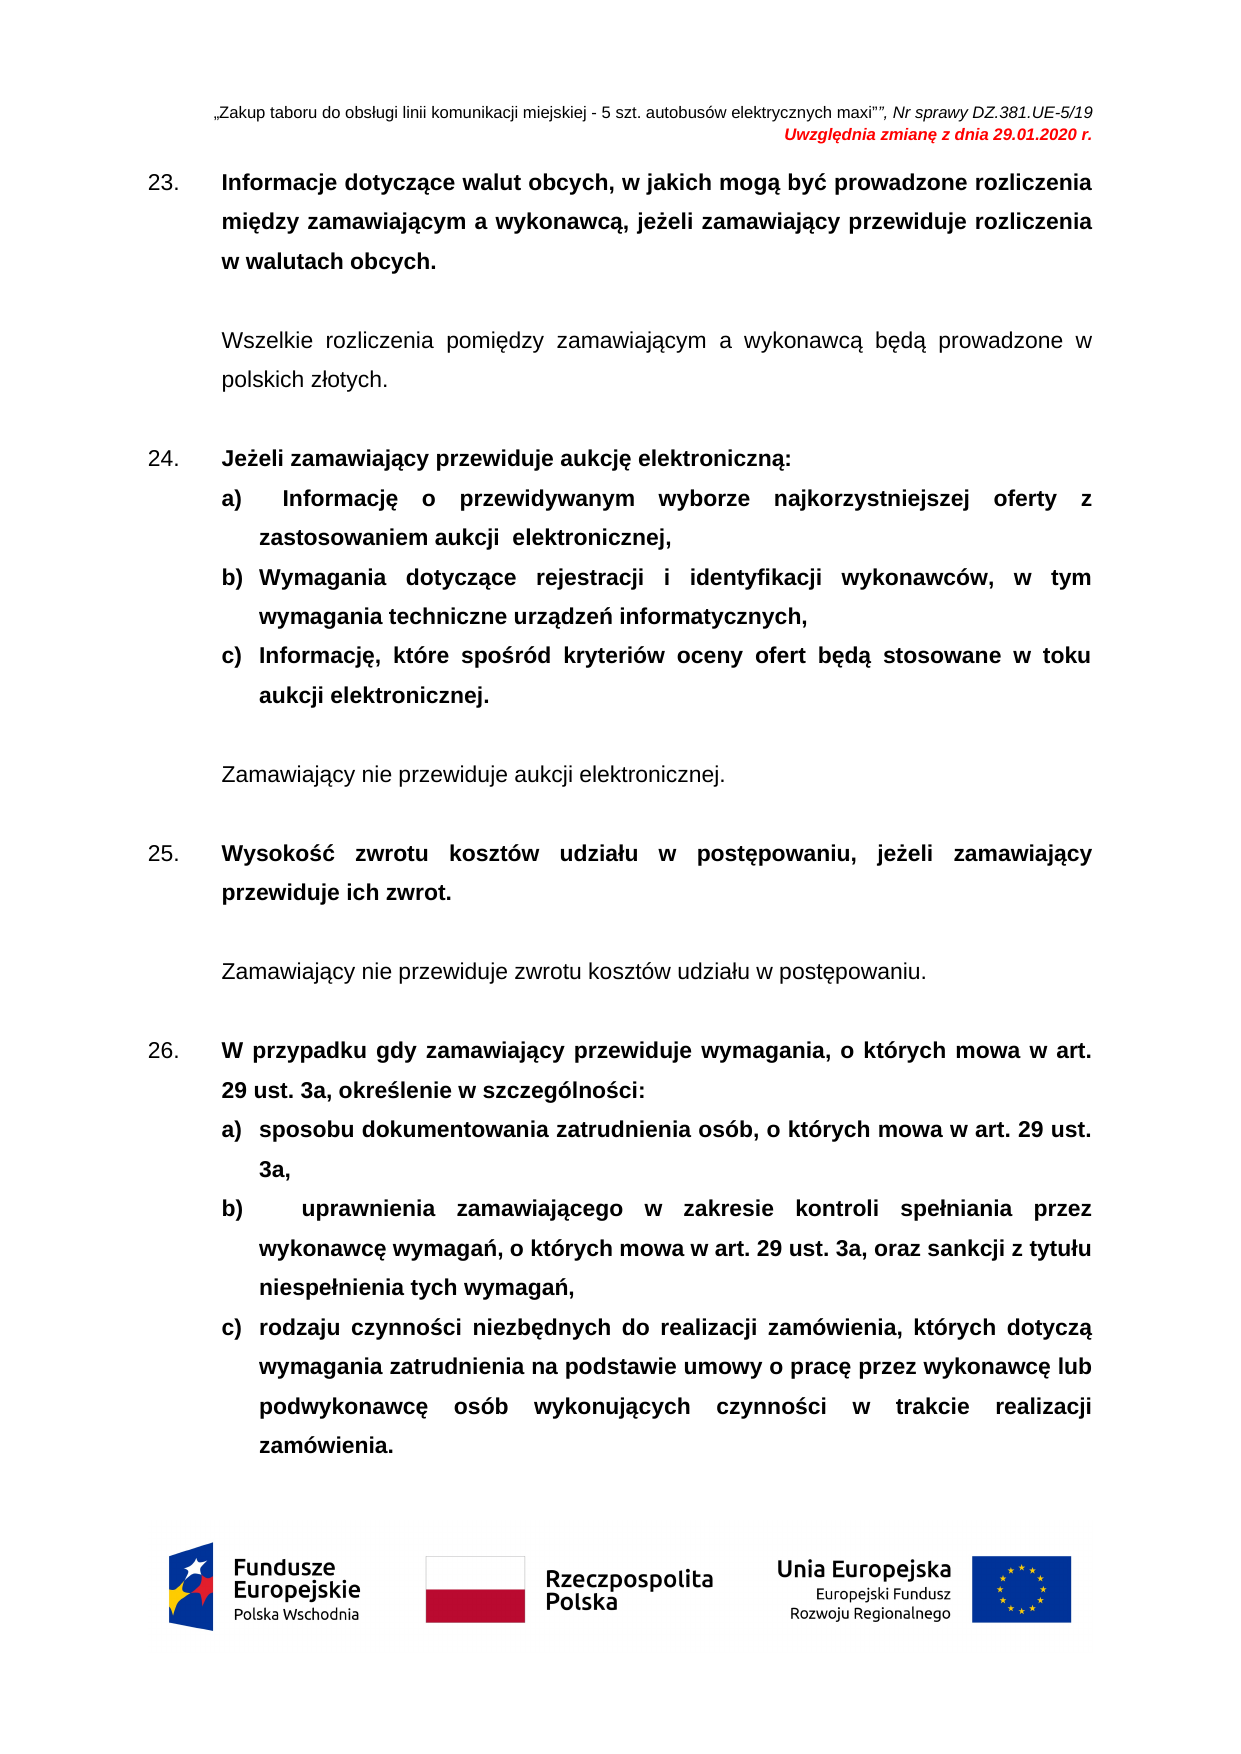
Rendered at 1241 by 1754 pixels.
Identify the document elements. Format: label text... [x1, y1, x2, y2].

list Jeżeli zamawiający przewiduje aukcję elektroniczną: [148, 445, 1093, 471]
picture [147, 1520, 1093, 1653]
list Informacje dotyczące walut obcych, w jakich mogą być prowadzone rozliczenia między zamawiającym a wykonawcą, jeżeli zamawiający przewiduje rozliczenia w walutach obcych. [148, 169, 1093, 274]
list Wysokość zwrotu kosztów udziału w postępowaniu, jeżeli zamawiający przewiduje ich zwrot. [148, 840, 1093, 906]
list Zamawiający nie przewiduje zwrotu kosztów udziału w postępowaniu. [221, 958, 1093, 985]
list W przypadku gdy zamawiający przewiduje wymagania, o których mowa w art. 29 ust. 3a, określenie w szczególności: [148, 1037, 1093, 1103]
list Informację, które spośród kryteriów oceny ofert będą stosowane w toku aukcji elektronicznej. [221, 642, 1093, 708]
list sposobu dokumentowania zatrudnienia osób, o których mowa w art. 29 ust. 3a, [221, 1116, 1093, 1182]
list Wszelkie rozliczenia pomiędzy zamawiającym a wykonawcą będą prowadzone w polskich złotych. [221, 327, 1093, 392]
list uprawnienia zamawiającego w zakresie kontroli spełniania przez wykonawcę wymagań, o których mowa w art. 29 ust. 3a, oraz sankcji z tytułu niespełnienia tych wymagań, [221, 1195, 1093, 1301]
list Wymagania dotyczące rejestracji i identyfikacji wykonawców, w tym wymagania techniczne urządzeń informatycznych, [221, 563, 1093, 629]
text Zamawiający nie przewiduje aukcji elektronicznej. [221, 761, 1093, 787]
list Informację o przewidywanym wyborze najkorzystniejszej oferty z zastosowaniem aukcji elektronicznej, [221, 484, 1093, 550]
list rodzaju czynności niezbędnych do realizacji zamówienia, których dotyczą wymagania zatrudnienia na podstawie umowy o pracę przez wykonawcę lub podwykonawcę osób wykonujących czynności w trakcie realizacji zamówienia. [221, 1314, 1093, 1458]
